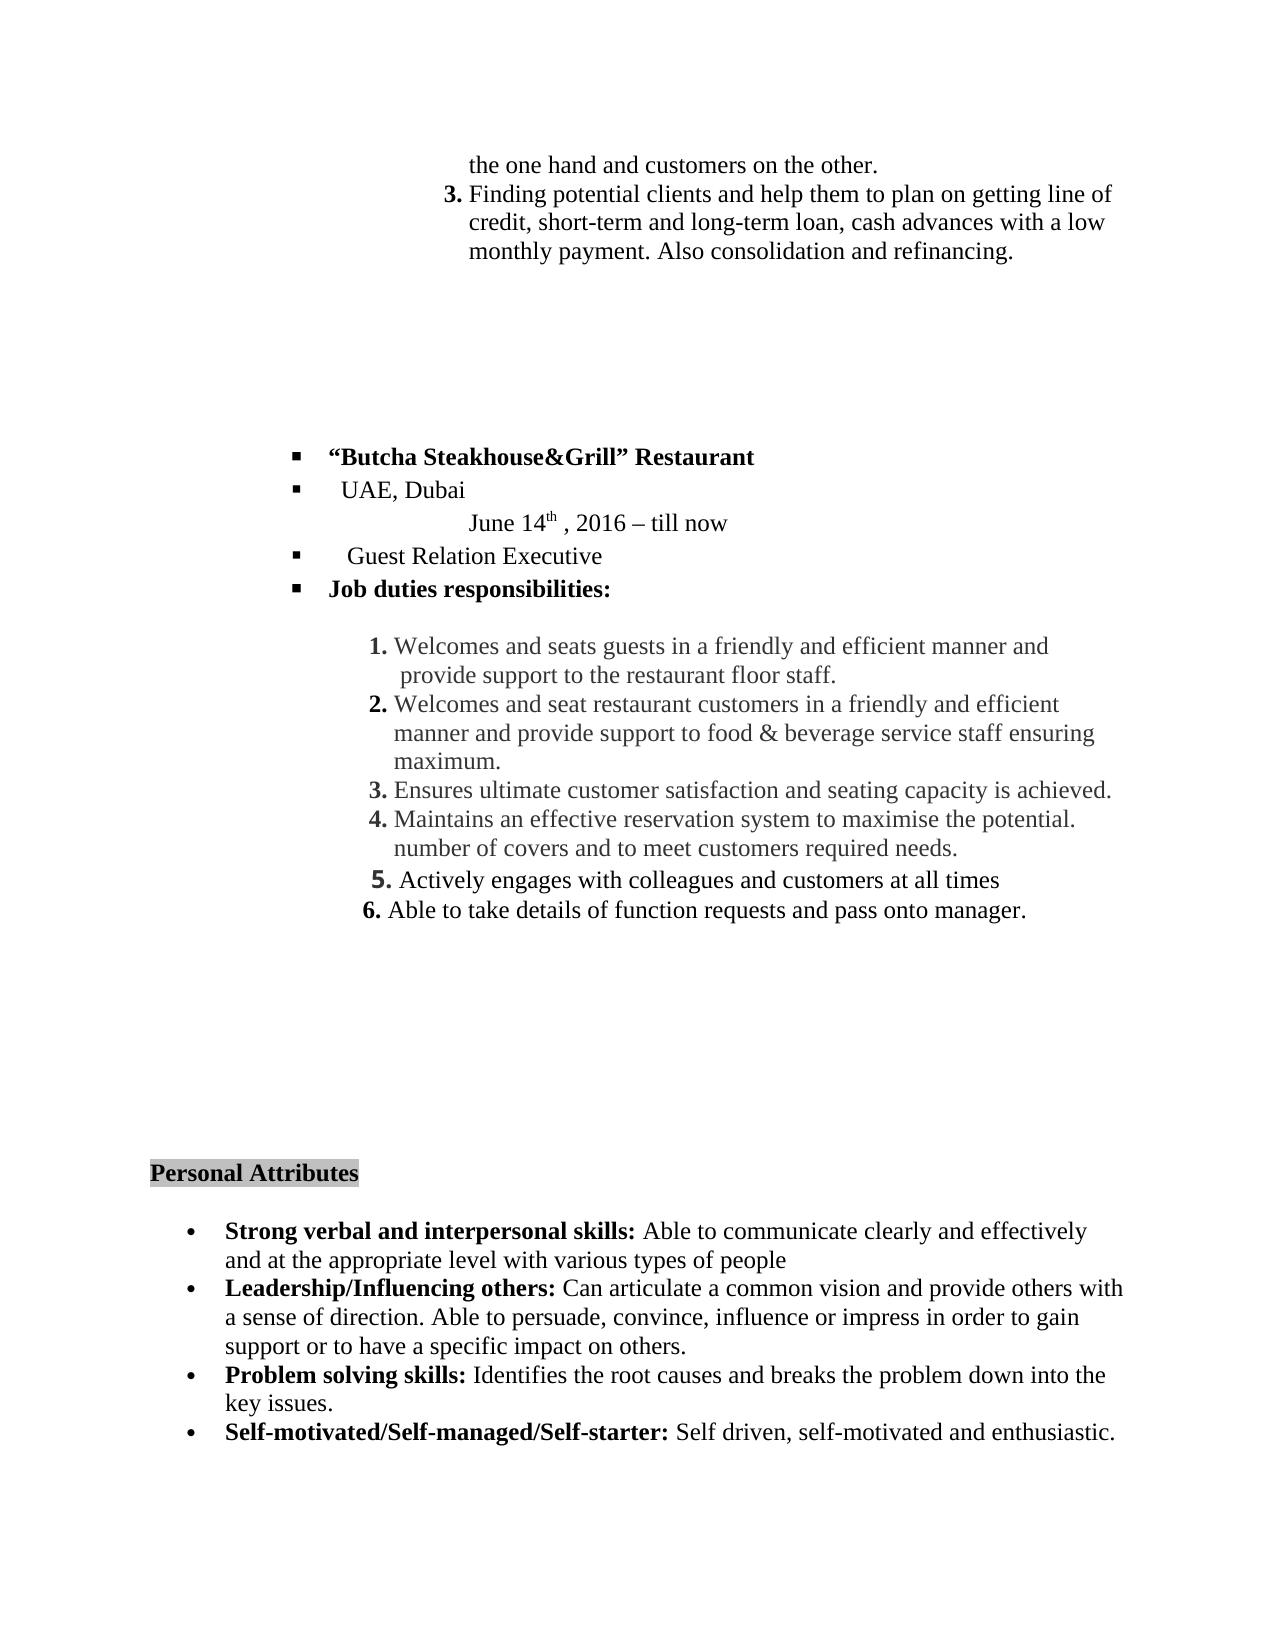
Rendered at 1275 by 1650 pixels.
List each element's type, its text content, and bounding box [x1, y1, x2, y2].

text 2. Welcomes and seat restaurant customers in a friendly and efficient [150, 689, 1125, 718]
text monthly payment. Also consolidation and refinancing. [150, 236, 1125, 265]
list Leadership/Influencing others: Can articulate a common vision and provide others with a sense of direction. Able to persuade, convince, influence or impress in order to gain support or to have a specific impact on others. [187, 1273, 1125, 1360]
list UAE, Dubai [291, 475, 1125, 503]
text credit, short-term and long-term loan, cash advances with a low [150, 207, 1125, 236]
list Guest Relation Executive [291, 541, 1125, 569]
text 5. Actively engages with colleagues and customers at all times [150, 861, 1125, 895]
text 6. Able to take details of function requests and pass onto manager. [150, 895, 1125, 924]
text provide support to the restaurant floor staff. [150, 660, 1125, 689]
text number of covers and to meet customers required needs. [150, 833, 1125, 861]
list Strong verbal and interpersonal skills: Able to communicate clearly and effectively and at the appropriate level with various types of people [187, 1216, 1125, 1273]
text Personal Attributes [150, 1158, 1125, 1187]
list Self-motivated/Self-managed/Self-starter: Self driven, self-motivated and enthusiastic. [187, 1417, 1125, 1446]
text 1. Welcomes and seats guests in a friendly and efficient manner and [150, 631, 1125, 660]
text 3. Ensures ultimate customer satisfaction and seating capacity is achieved. [150, 775, 1125, 804]
text 4. Maintains an effective reservation system to maximise the potential. [150, 804, 1125, 833]
text 3. Finding potential clients and help them to plan on getting line of [150, 179, 1125, 207]
list Problem solving skills: Identifies the root causes and breaks the problem down into the key issues. [187, 1360, 1125, 1417]
text maximum. [150, 746, 1125, 775]
list Job duties responsibilities: [291, 574, 1125, 603]
text the one hand and customers on the other. [150, 150, 1125, 179]
text manner and provide support to food & beverage service staff ensuring [150, 718, 1125, 746]
text June 14th , 2016 – till now [150, 508, 1125, 537]
list “Butcha Steakhouse&Grill” Restaurant [291, 442, 1125, 471]
